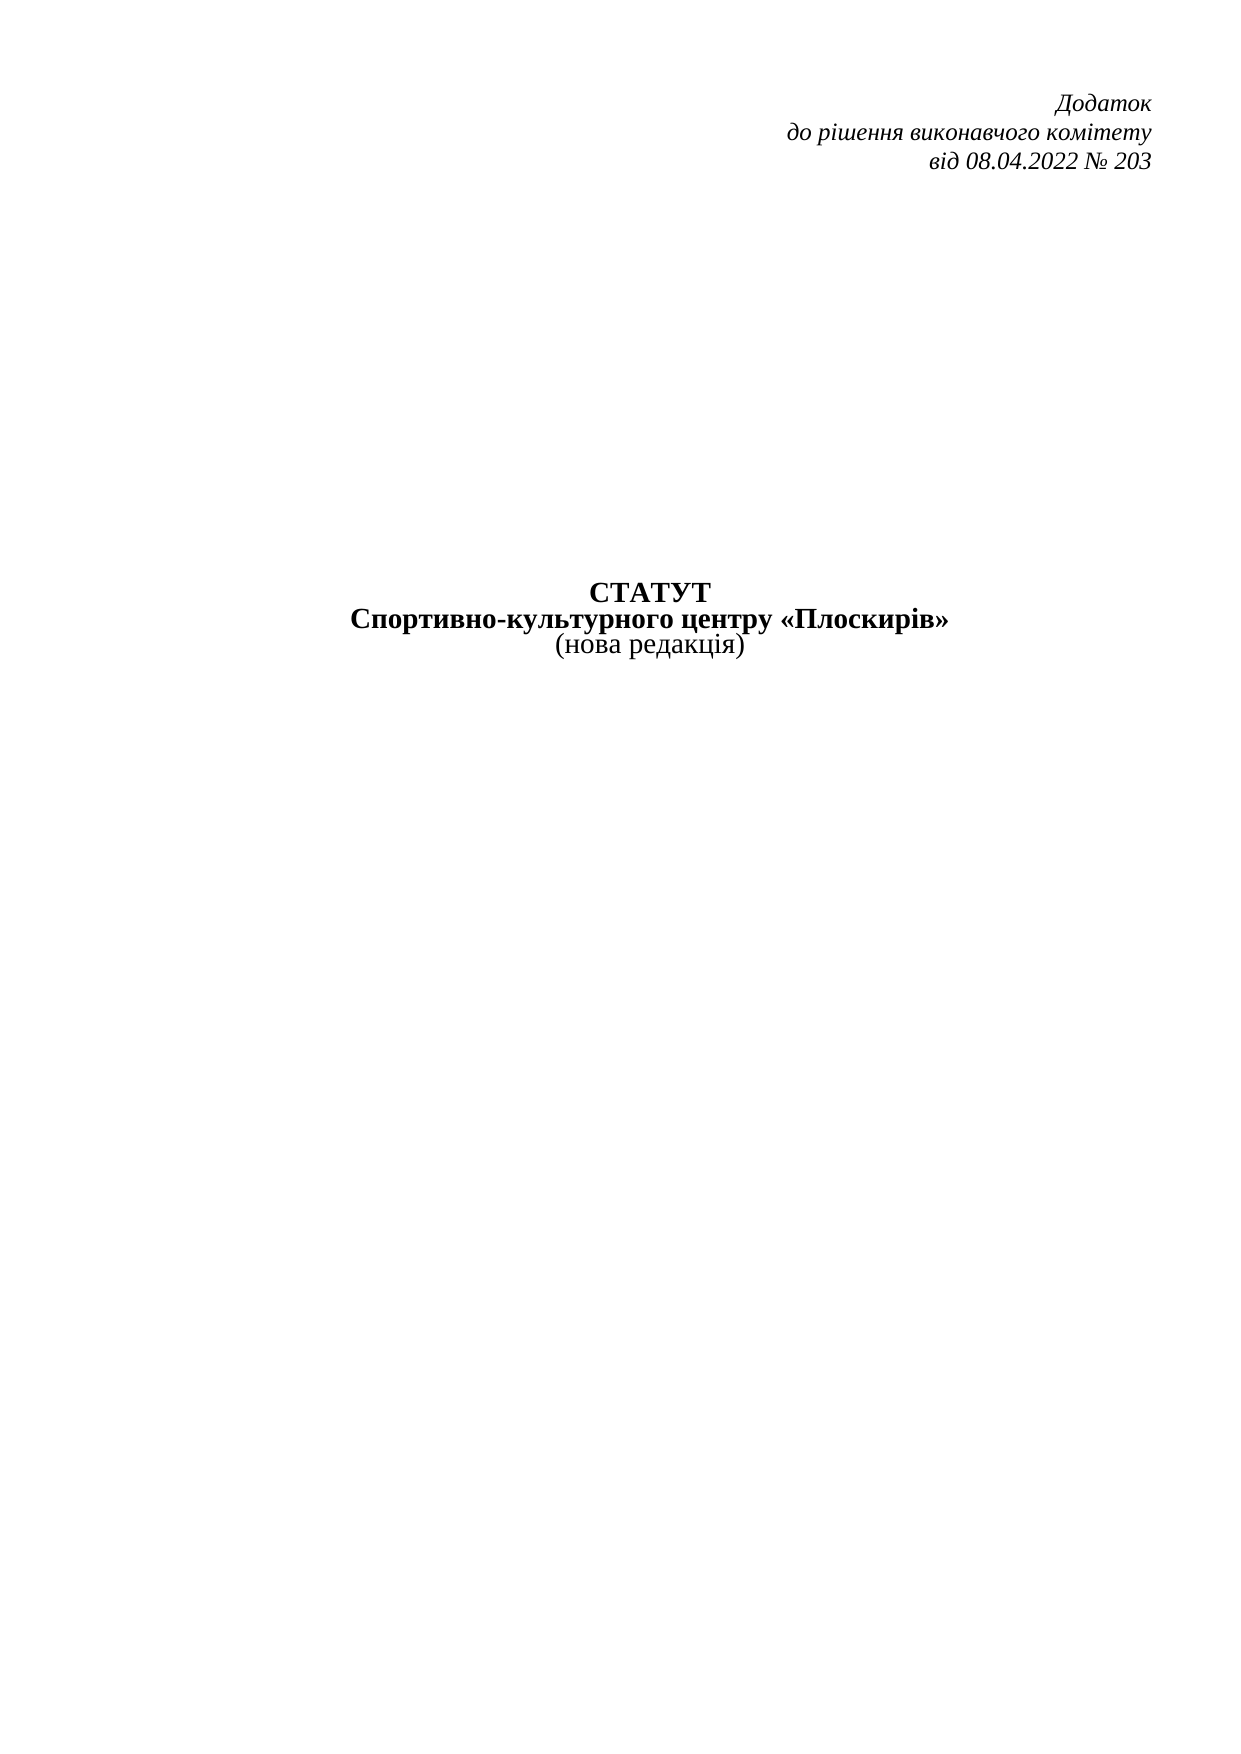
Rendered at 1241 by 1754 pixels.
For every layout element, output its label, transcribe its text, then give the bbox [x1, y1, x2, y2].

text від 08.04.2022 № 203 [148, 146, 1152, 175]
text СТАТУТ [148, 581, 1152, 608]
text (нова редакція) [148, 633, 562, 658]
text Спортивно-культурного центру «Плоскирів» [148, 608, 1152, 633]
text Додаток [148, 88, 1152, 117]
text до рішення виконавчого комітету [148, 117, 1152, 146]
text (нова редакція) [559, 633, 1152, 658]
